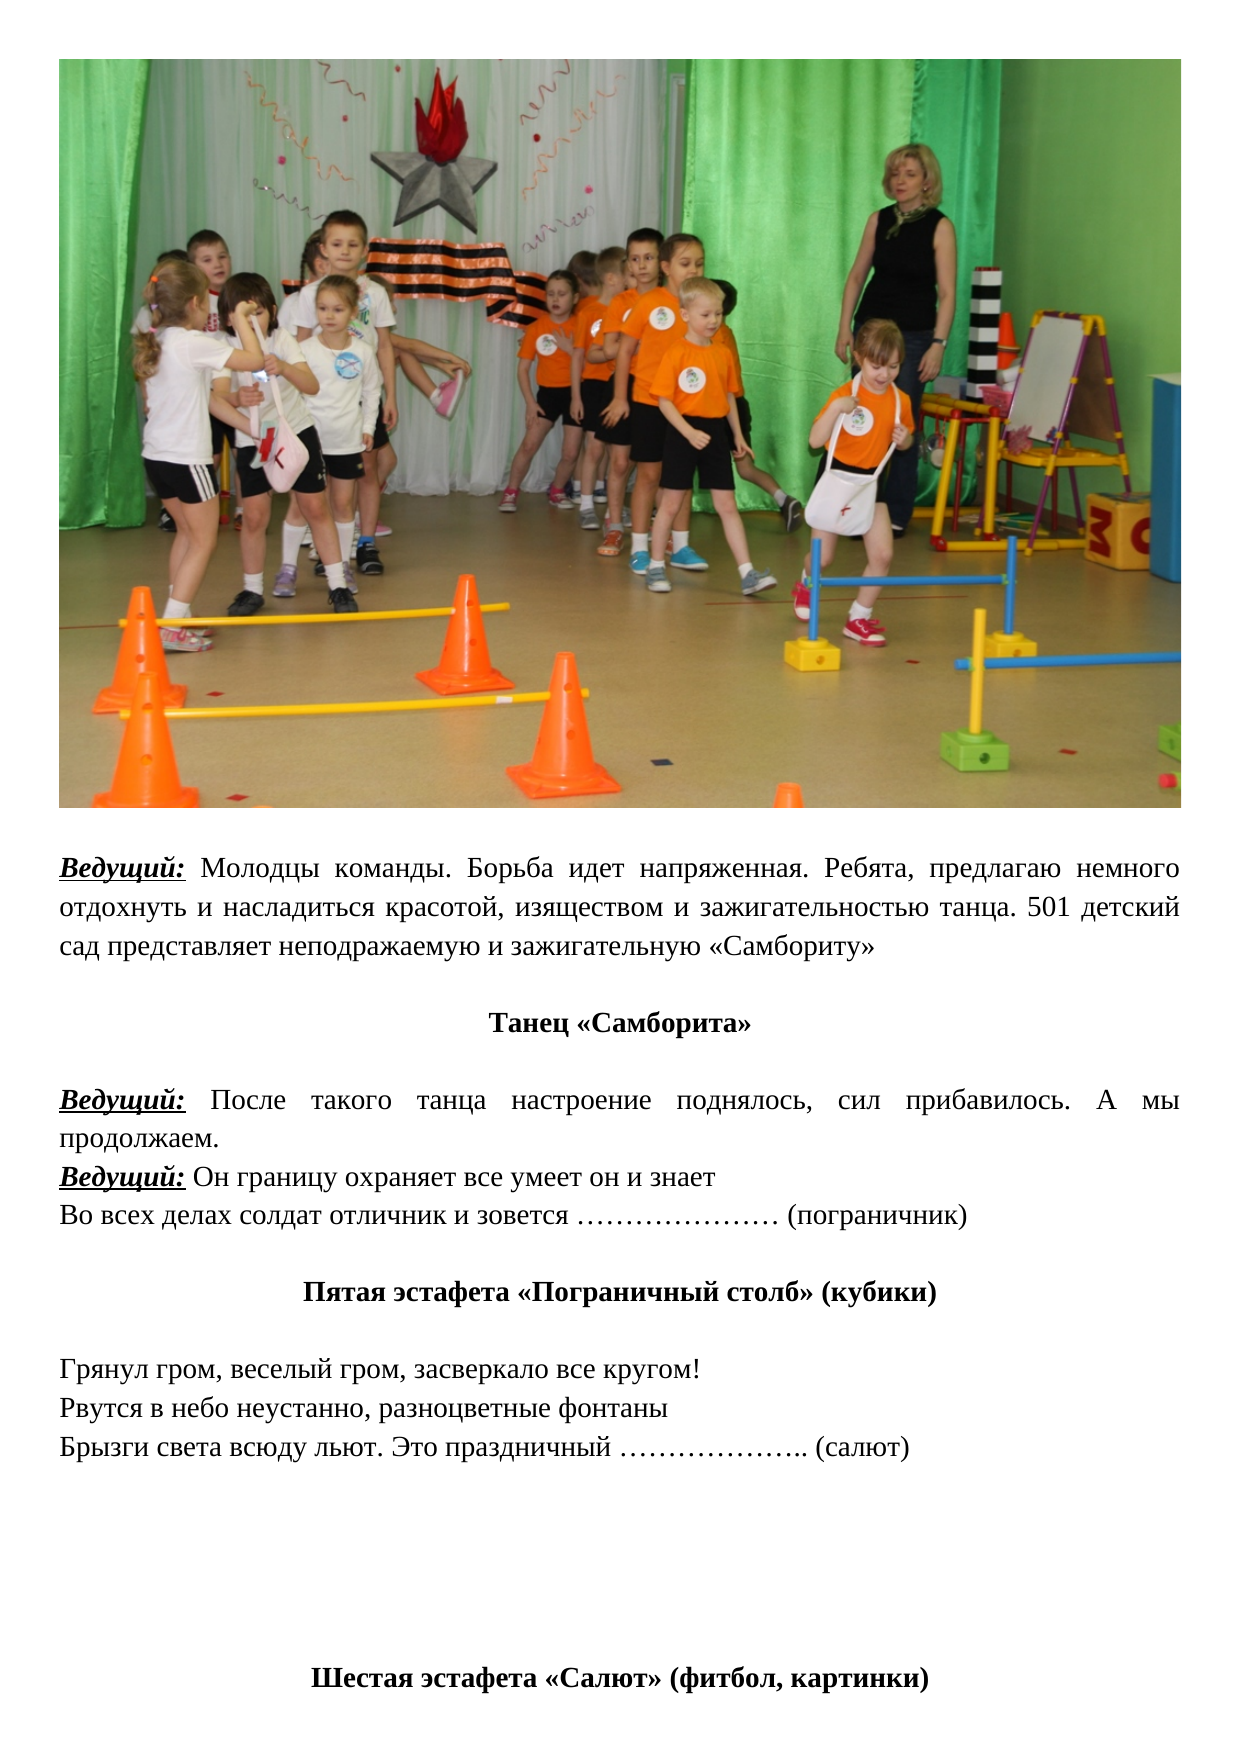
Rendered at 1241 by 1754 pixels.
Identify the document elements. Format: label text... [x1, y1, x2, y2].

text Брызги света всюду льют. Это праздничный ……………….. (салют) [59, 1429, 1181, 1462]
text Грянул гром, веселый гром, засверкало все кругом! [59, 1352, 1181, 1385]
text Ведущий: После такого танца настроение поднялось, сил прибавилось. А мы продолжаем. [59, 1082, 1181, 1154]
picture [59, 59, 1182, 808]
text Ведущий: Молодцы команды. Борьба идет напряженная. Ребята, предлагаю немного отдохнуть и насладиться красотой, изяществом и зажигательностью танца. 501 детский сад представляет неподражаемую и зажигательную «Самбориту» [59, 851, 1181, 961]
text Шестая эстафета «Салют» (фитбол, картинки) [59, 1660, 1181, 1693]
text Танец «Самборита» [59, 1005, 1181, 1038]
text Рвутся в небо неустанно, разноцветные фонтаны [59, 1390, 1181, 1424]
text Пятая эстафета «Пограничный столб» (кубики) [59, 1236, 1181, 1308]
text Ведущий: Он границу охраняет все умеет он и знает Во всех делах солдат отличник и зовется ………………… (пограничник) [59, 1159, 1181, 1231]
